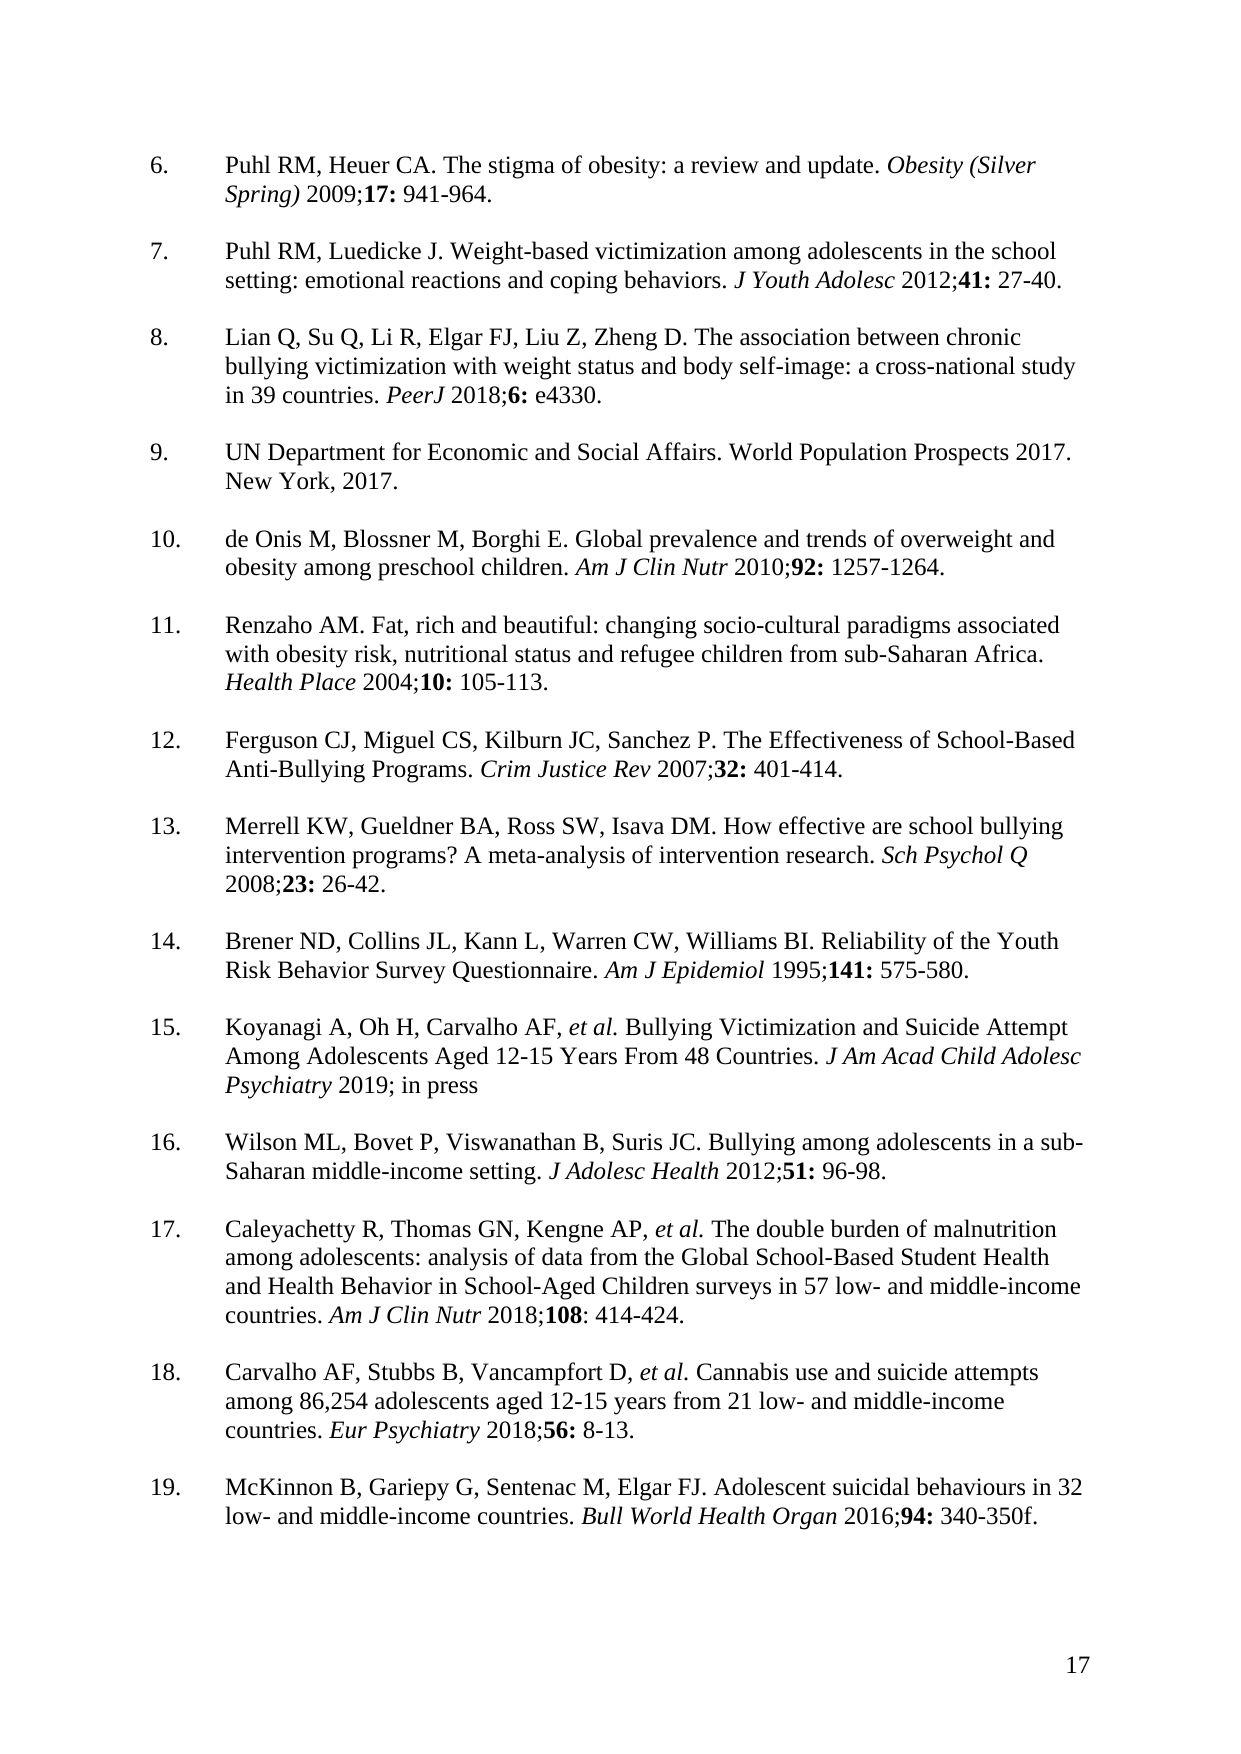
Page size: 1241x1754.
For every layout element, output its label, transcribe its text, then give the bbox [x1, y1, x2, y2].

text 16. Wilson ML, Bovet P, Viswanathan B, Suris JC. Bullying among adolescents in a sub-Saharan middle-income setting. J Adolesc Health 2012;51: 96-98. [150, 1127, 1090, 1185]
text 12. Ferguson CJ, Miguel CS, Kilburn JC, Sanchez P. The Effectiveness of School-Based Anti-Bullying Programs. Crim Justice Rev 2007;32: 401-414. [150, 725, 1090, 782]
text 11. Renzaho AM. Fat, rich and beautiful: changing socio-cultural paradigms associated with obesity risk, nutritional status and refugee children from sub-Saharan Africa. Health Place 2004;10: 105-113. [150, 610, 1090, 696]
text 17. Caleyachetty R, Thomas GN, Kengne AP, et al. The double burden of malnutrition among adolescents: analysis of data from the Global School-Based Student Health and Health Behavior in School-Aged Children surveys in 57 low- and middle-income countries. Am J Clin Nutr 2018;108: 414-424. [150, 1214, 1090, 1329]
text 19. McKinnon B, Gariepy G, Sentenac M, Elgar FJ. Adolescent suicidal behaviours in 32 low- and middle-income countries. Bull World Health Organ 2016;94: 340-350f. [150, 1472, 1090, 1530]
text 9. UN Department for Economic and Social Affairs. World Population Prospects 2017. New York, 2017. [150, 437, 1090, 495]
text 13. Merrell KW, Gueldner BA, Ross SW, Isava DM. How effective are school bullying intervention programs? A meta-analysis of intervention research. Sch Psychol Q 2008;23: 26-42. [150, 811, 1090, 897]
text 14. Brener ND, Collins JL, Kann L, Warren CW, Williams BI. Reliability of the Youth Risk Behavior Survey Questionnaire. Am J Epidemiol 1995;141: 575-580. [150, 926, 1090, 984]
text 18. Carvalho AF, Stubbs B, Vancampfort D, et al. Cannabis use and suicide attempts among 86,254 adolescents aged 12-15 years from 21 low- and middle-income countries. Eur Psychiatry 2018;56: 8-13. [150, 1357, 1090, 1444]
text 7. Puhl RM, Luedicke J. Weight-based victimization among adolescents in the school setting: emotional reactions and coping behaviors. J Youth Adolesc 2012;41: 27-40. [150, 236, 1090, 294]
text 10. de Onis M, Blossner M, Borghi E. Global prevalence and trends of overweight and obesity among preschool children. Am J Clin Nutr 2010;92: 1257-1264. [150, 524, 1090, 581]
text 8. Lian Q, Su Q, Li R, Elgar FJ, Liu Z, Zheng D. The association between chronic bullying victimization with weight status and body self-image: a cross-national study in 39 countries. PeerJ 2018;6: e4330. [150, 322, 1090, 409]
text 15. Koyanagi A, Oh H, Carvalho AF, et al. Bullying Victimization and Suicide Attempt Among Adolescents Aged 12-15 Years From 48 Countries. J Am Acad Child Adolesc Psychiatry 2019; in press [150, 1012, 1090, 1099]
text 6. Puhl RM, Heuer CA. The stigma of obesity: a review and update. Obesity (Silver Spring) 2009;17: 941-964. [150, 150, 1090, 207]
